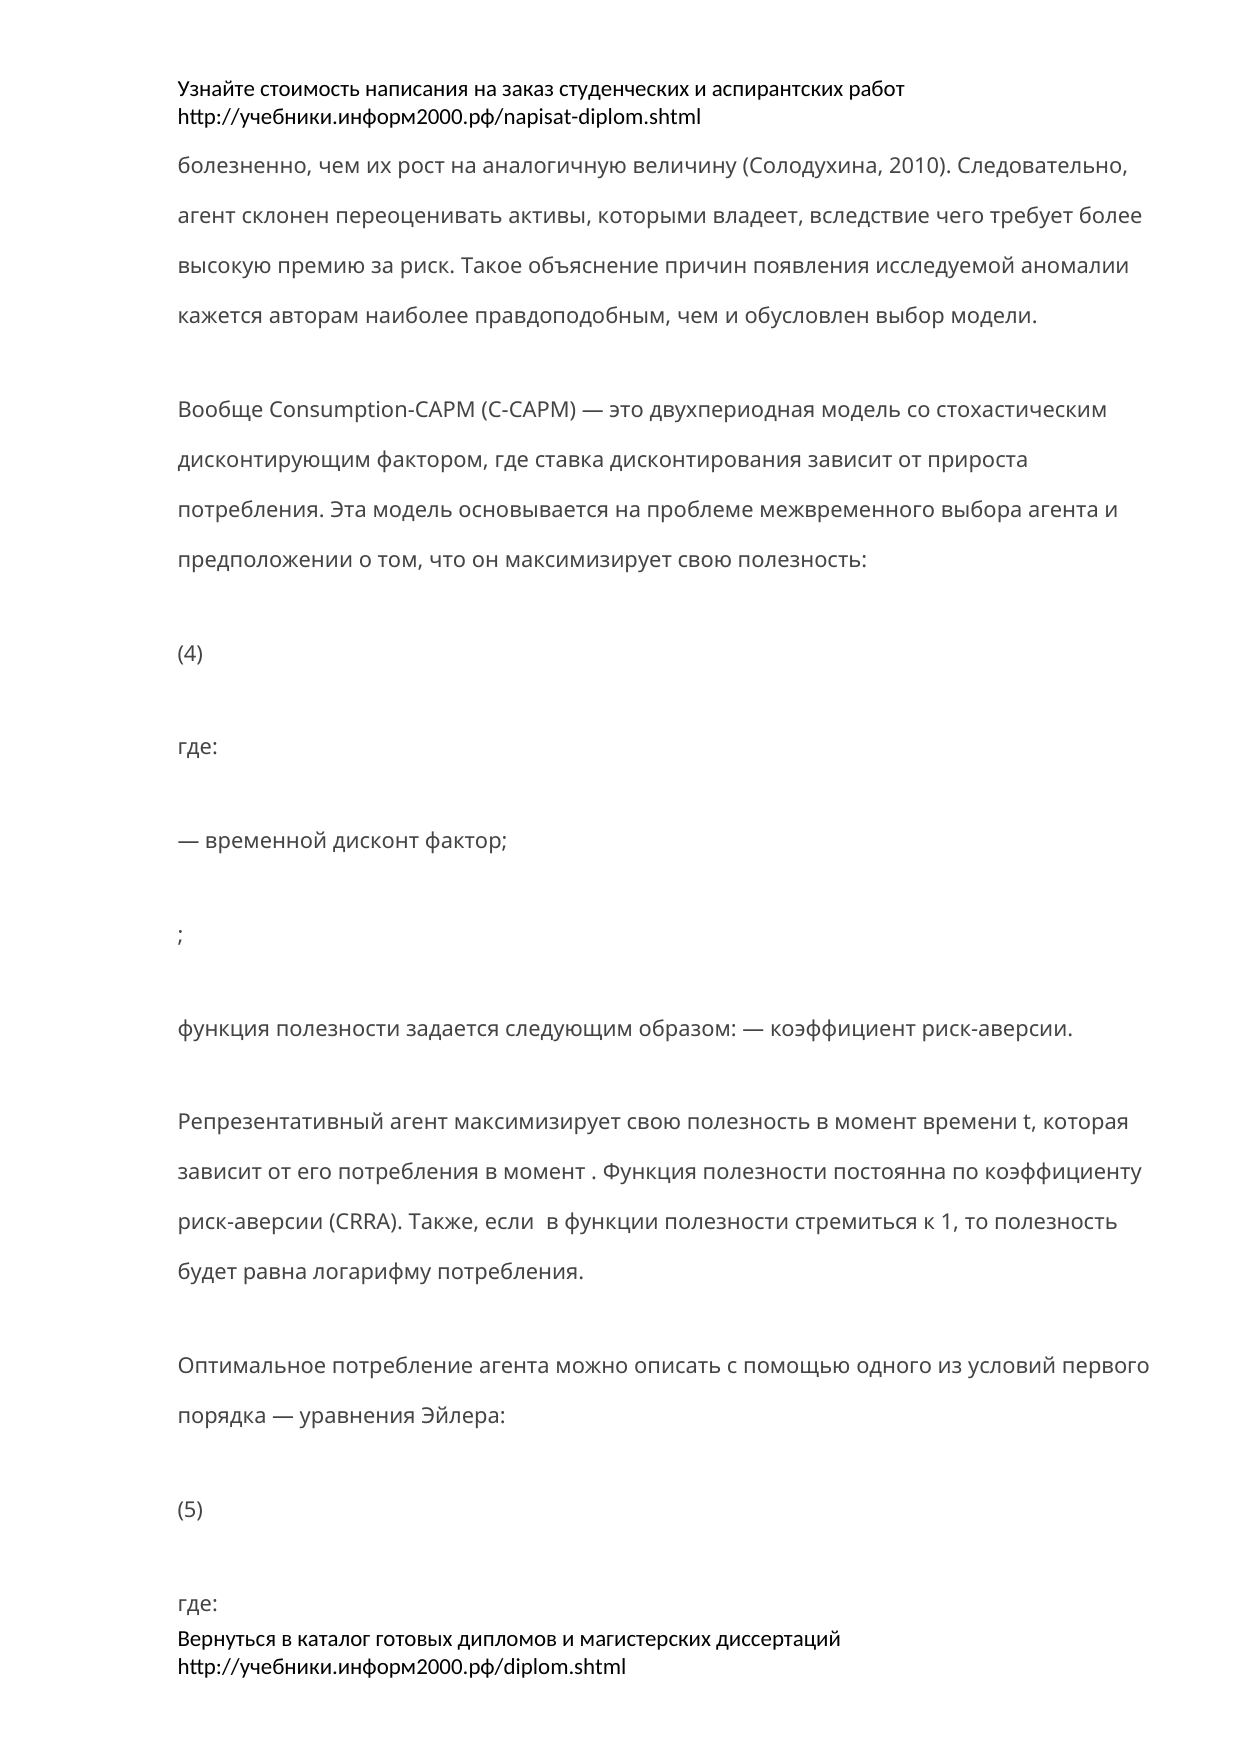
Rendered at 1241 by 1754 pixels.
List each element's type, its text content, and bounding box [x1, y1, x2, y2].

text где: [177, 1567, 1152, 1617]
text (4) [177, 617, 1152, 667]
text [177, 130, 1152, 330]
text функция полезности задается следующим образом: — коэффициент риск-аверсии. [177, 992, 1152, 1042]
text — временной дисконт фактор; [177, 805, 1152, 855]
text Репрезентативный агент максимизирует свою полезность в момент времени t, которая зависит от его потребления в момент . Функция полезности постоянна по коэффициенту риск-аверсии (CRRA). Также, если в функции полезности стремиться к 1, то полезность будет равна логарифму потребления. [177, 1086, 1152, 1286]
text Оптимальное потребление агента можно описать с помощью одного из условий первого порядка — уравнения Эйлера: [177, 1330, 1152, 1430]
text ; [177, 898, 1152, 948]
text Вообще Consumption-CAPM (C-CAPM) — это двухпериодная модель со стохастическим дисконтирующим фактором, где ставка дисконтирования зависит от прироста потребления. Эта модель основывается на проблеме межвременного выбора агента и предположении о том, что он максимизирует свою полезность: [177, 373, 1152, 573]
text где: [177, 711, 1152, 761]
text (5) [177, 1473, 1152, 1523]
